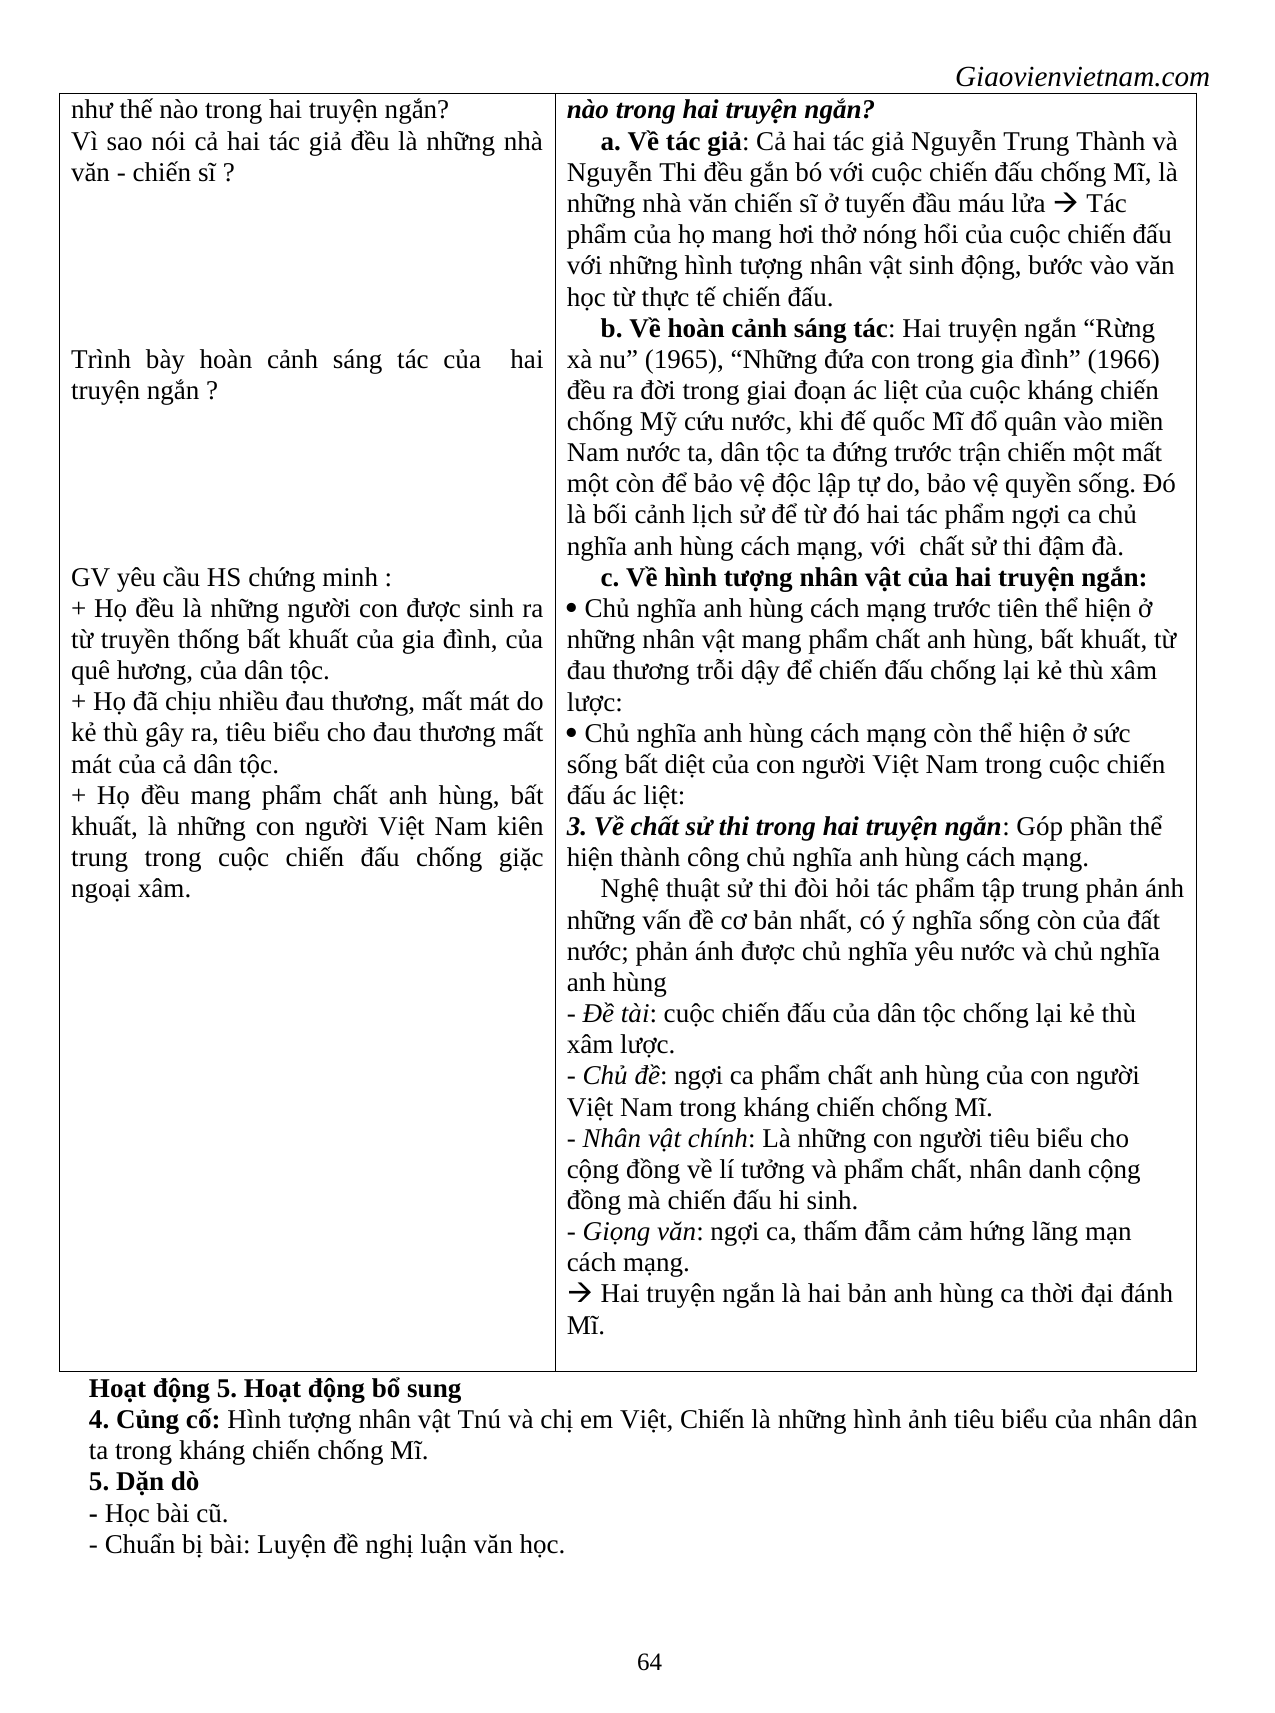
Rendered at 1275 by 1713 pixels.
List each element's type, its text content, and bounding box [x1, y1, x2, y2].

text 4. Củng cố: Hình tượng nhân vật Tnú và chị em Việt, Chiến là những hình ảnh tiêu biểu của nhân dân ta trong kháng chiến chống Mĩ. [89, 1403, 1210, 1466]
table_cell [60, 94, 555, 1371]
text 5. Dặn dò [89, 1466, 1210, 1497]
text - Chuẩn bị bài: Luyện đề nghị luận văn học. [89, 1528, 1210, 1559]
text Hoạt động 5. Hoạt động bổ sung [89, 1372, 1210, 1403]
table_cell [556, 94, 1196, 1371]
text - Học bài cũ. [89, 1497, 1210, 1528]
